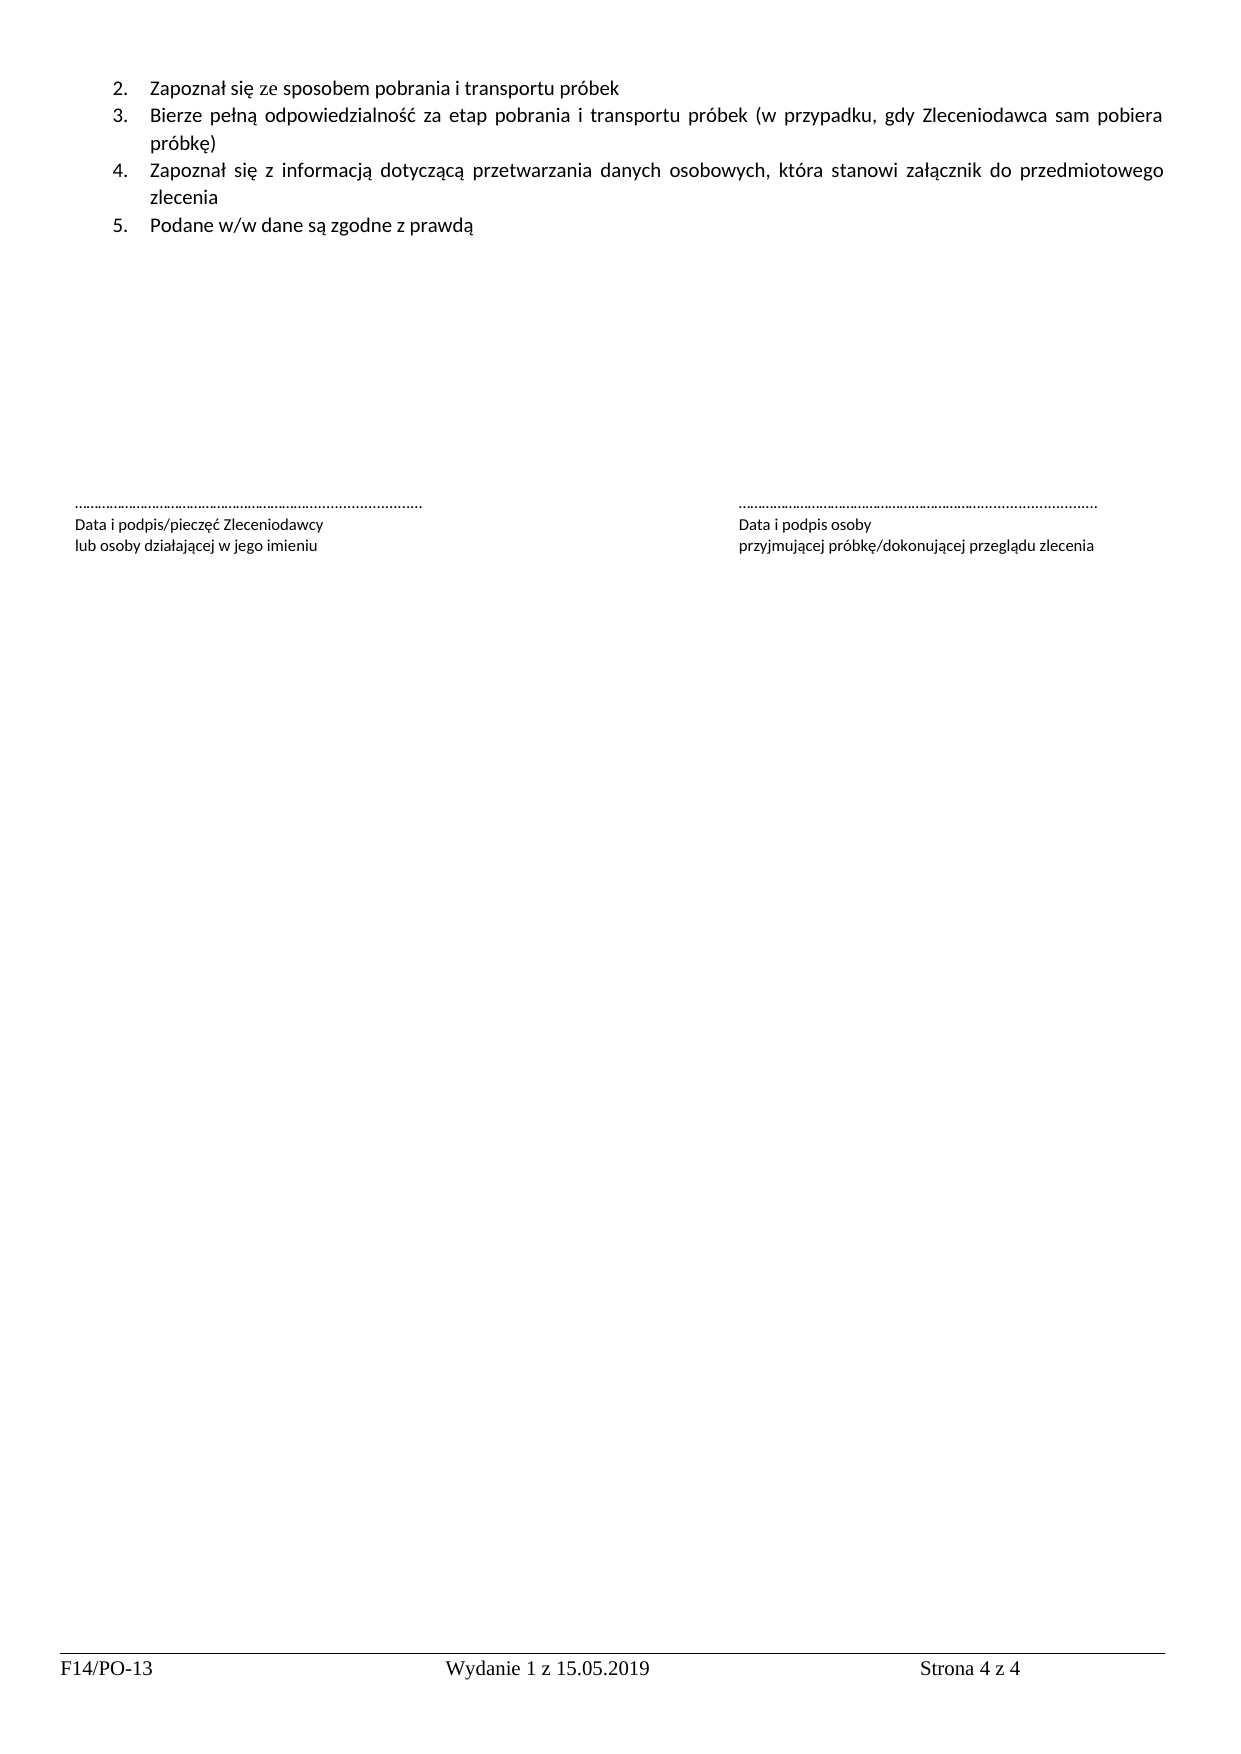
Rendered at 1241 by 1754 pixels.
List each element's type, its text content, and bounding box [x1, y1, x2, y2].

list Bierze pełną odpowiedzialność za etap pobrania i transportu próbek (w przypadku, gdy Zleceniodawca sam pobiera próbkę) [112, 102, 1165, 155]
list Podane w/w dane są zgodne z prawdą [112, 212, 1165, 237]
text lub osoby działającej w jego imieniu przyjmującej próbkę/dokonującej przeglądu zlecenia [75, 536, 1165, 556]
list Zapoznał się ze sposobem pobrania i transportu próbek [112, 75, 1165, 100]
text ……………………………………………………............................ ………………………………………………………............................ [75, 492, 1165, 512]
list Zapoznał się z informacją dotyczącą przetwarzania danych osobowych, która stanowi załącznik do przedmiotowego zlecenia [112, 157, 1165, 210]
text Data i podpis/pieczęć Zleceniodawcy Data i podpis osoby [75, 514, 1165, 534]
